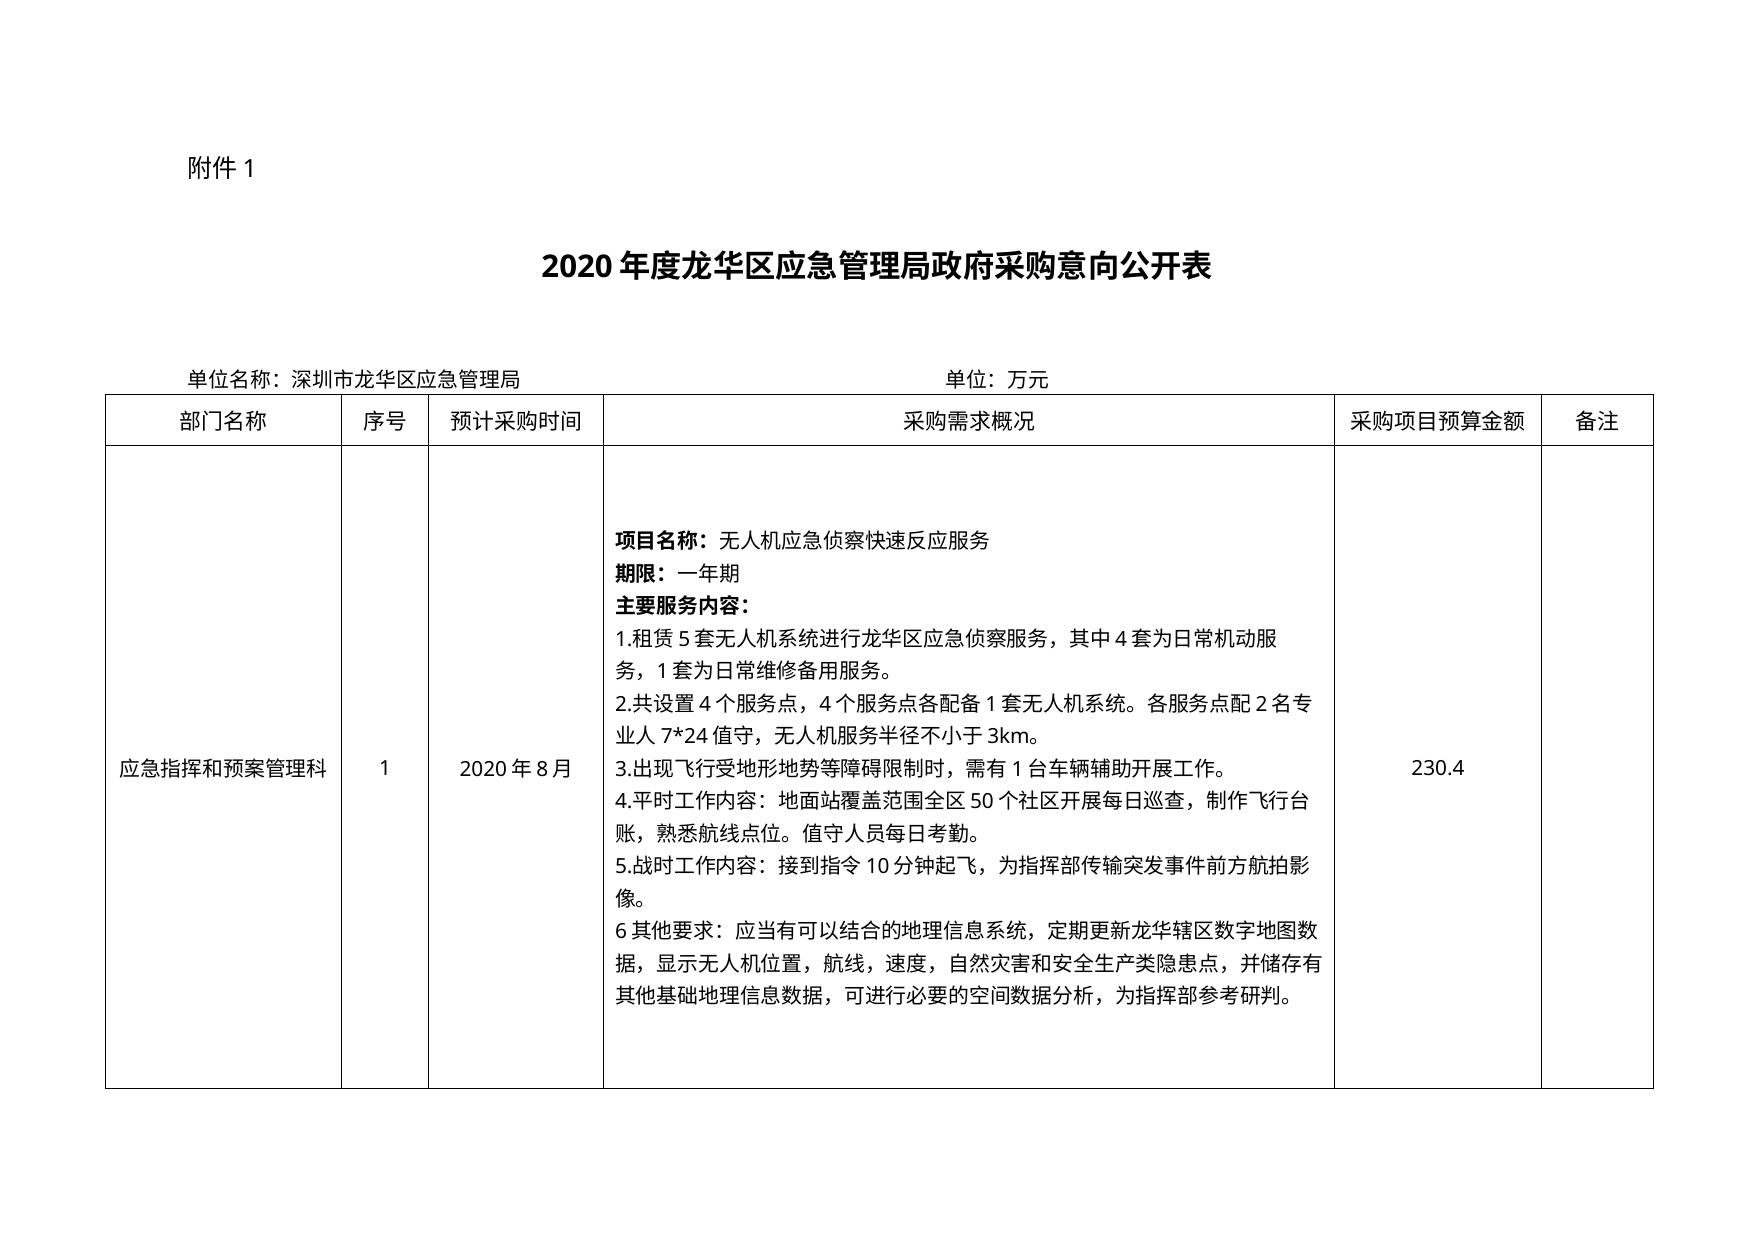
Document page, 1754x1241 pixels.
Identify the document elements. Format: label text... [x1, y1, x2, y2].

table_cell 应急指挥和预案管理科 [106, 446, 341, 1088]
text 2020年度龙华区应急管理局政府采购意向公开表 [187, 232, 1566, 297]
text 附件1 [187, 134, 1566, 199]
table_cell 230.4 [1335, 446, 1541, 1088]
table_header 序号 [342, 395, 428, 445]
table_header 预计采购时间 [429, 395, 603, 445]
table_header 采购项目预算金额 [1335, 395, 1541, 445]
table_cell 1 [342, 446, 428, 1088]
table_cell [1542, 446, 1653, 1088]
table_cell 2020年8月 [429, 446, 603, 1088]
table_cell 项目名称：无人机应急侦察快速反应服务 期限：一年期 主要服务内容： 1.租赁5套无人机系统进行龙华区应急侦察服务，其中4套为日常机动服务，1套为日常维修备用服务。 2.共设置4个服务点，4个服务点各配备1套无人机系统。各服务点配2名专业人7*24值守，无人机服务半径不小于3km。 3.出现飞行受地形地势等障碍限制时，需有1台车辆辅助开展工作。 4.平时工作内容：地面站覆盖范围全区50个社区开展每日巡查，制作飞行台账，熟悉航线点位。值守人员每日考勤。 5.战时工作内容：接到指令10分钟起飞，为指挥部传输突发事件前方航拍影像。 6其他要求：应当有可以结合的地理信息系统，定期更新龙华辖区数字地图数据，显示无人机位置，航线，速度，自然灾害和安全生产类隐患点，并储存有其他基础地理信息数据，可进行必要的空间数据分析，为指挥部参考研判。 [604, 446, 1334, 1088]
text 单位名称：深圳市龙华区应急管理局 单位：万元 [187, 362, 1566, 394]
table_header 备注 [1542, 395, 1653, 445]
table_header 部门名称 [106, 395, 341, 445]
table_header 采购需求概况 [604, 395, 1334, 445]
